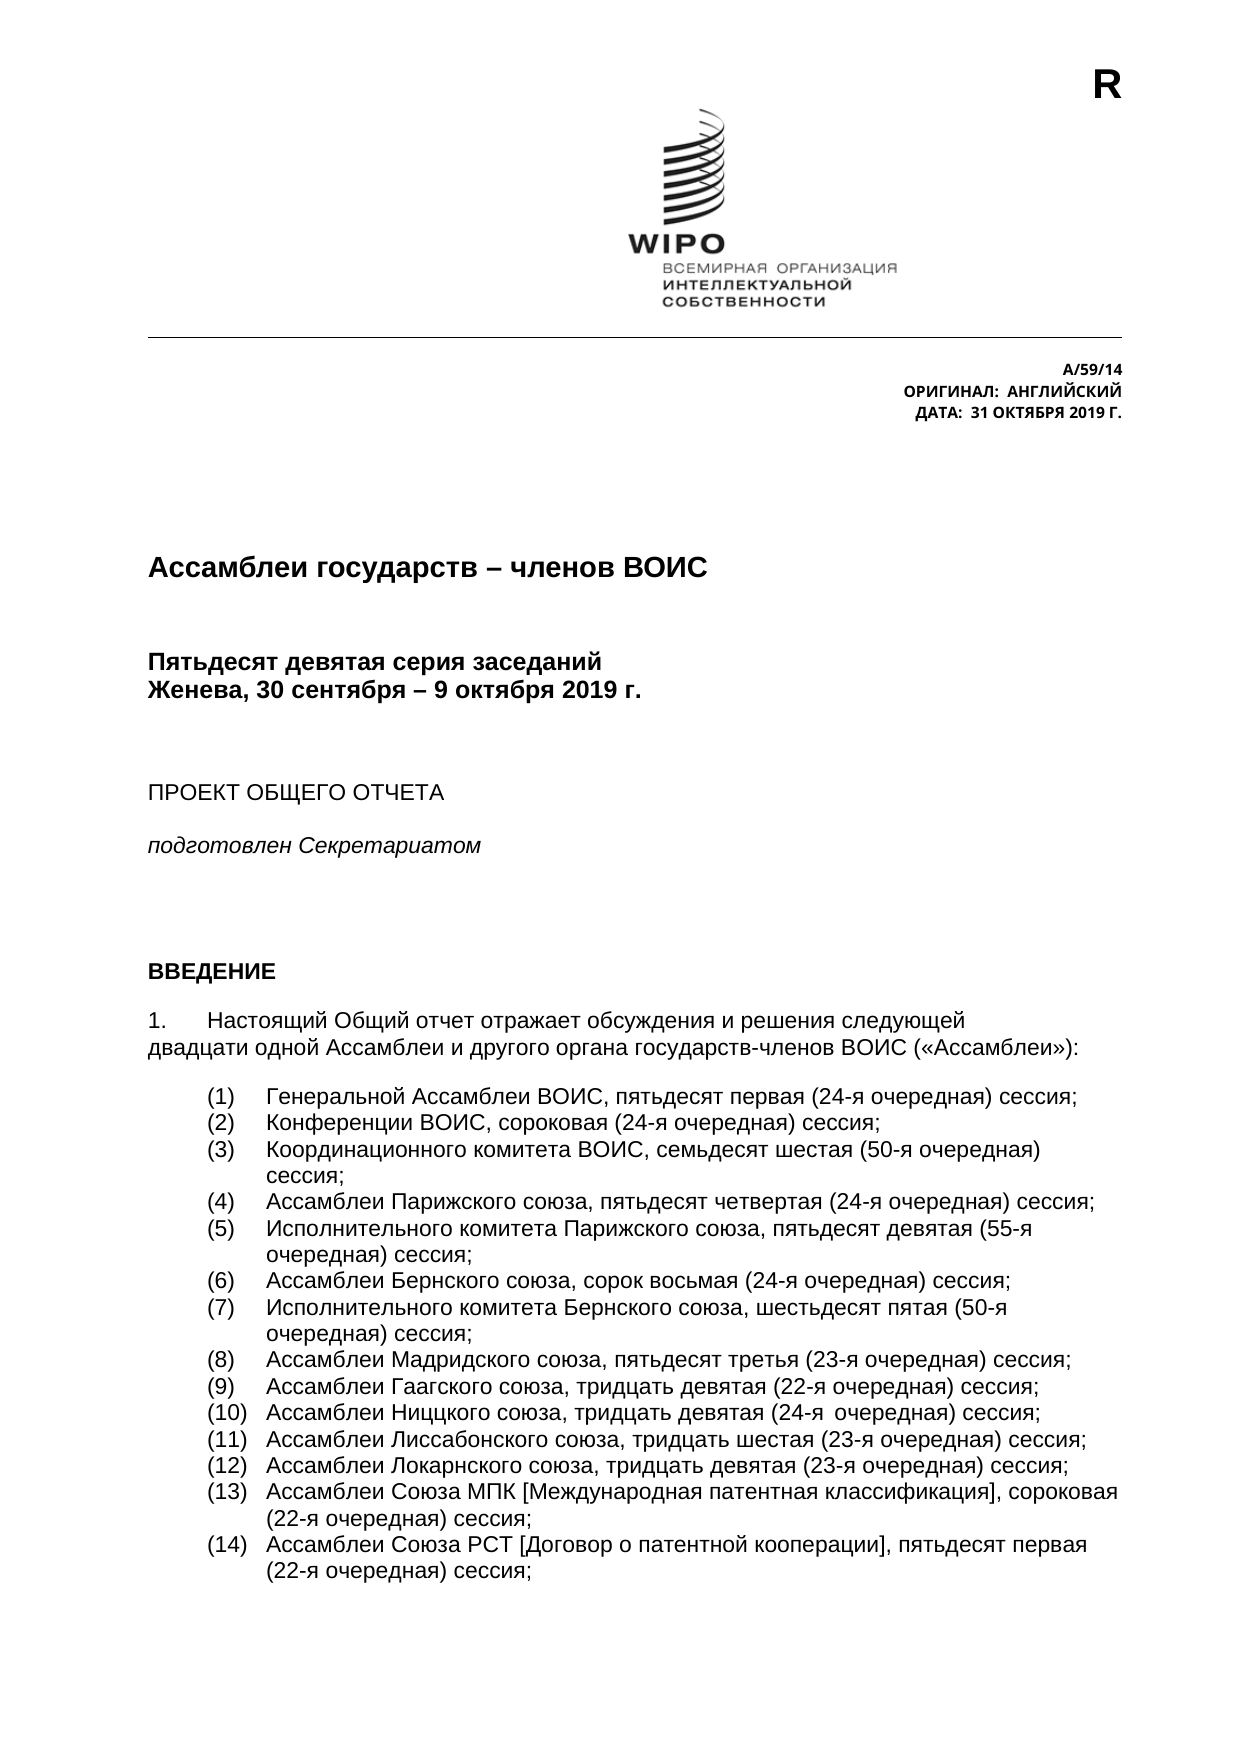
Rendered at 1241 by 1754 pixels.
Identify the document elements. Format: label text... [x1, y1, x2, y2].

text Пятьдесят девятая серия заседаний Женева, 30 сентября – 9 октября 2019 г. [148, 646, 1122, 704]
text (3) Координационного комитета ВОИС, семьдесят шестая (50-я очередная) сессия; [207, 1136, 1122, 1188]
text (12) Ассамблеи Локарнского союза, тридцать девятая (23-я очередная) сессия; [207, 1452, 1122, 1478]
text (5) Исполнительного комитета Парижского союза, пятьдесят девятая (55-я очередная) сессия; [207, 1215, 1122, 1267]
text Настоящий Общий отчет отражает обсуждения и решения следующей двадцати одной Ассамблеи и другого органа государств-членов ВОИС («Ассамблеи»): [148, 1007, 1122, 1060]
text подготовлен Секретариатом [148, 832, 1122, 858]
text (11) Ассамблеи Лиссабонского союза, тридцать шестая (23-я очередная) сессия; [207, 1426, 1122, 1452]
text (9) Ассамблеи Гаагского союза, тридцать девятая (22-я очередная) сессия; [207, 1373, 1122, 1399]
text (6) Ассамблеи Бернского союза, сорок восьмая (24-я очередная) сессия; [207, 1267, 1122, 1294]
text R [148, 59, 1122, 107]
text (1) Генеральной Ассамблеи ВОИС, пятьдесят первая (24-я очередная) сессия; [207, 1083, 1122, 1109]
text (2) Конференции ВОИС, сороковая (24-я очередная) сессия; [207, 1109, 1122, 1136]
text (7) Исполнительного комитета Бернского союза, шестьдесят пятая (50-я очередная) сессия; [207, 1294, 1122, 1346]
text (4) Ассамблеи Парижского союза, пятьдесят четвертая (24-я очередная) сессия; [207, 1188, 1122, 1215]
text (10) Ассамблеи Ниццкого союза, тридцать девятая (24-я очередная) сессия; [207, 1399, 1122, 1426]
text (13) Ассамблеи Союза МПК [Международная патентная классификация], сороковая (22-я очередная) сессия; [207, 1478, 1122, 1531]
text (8) Ассамблеи Мадридского союза, пятьдесят третья (23-я очередная) сессия; [207, 1346, 1122, 1373]
text оригинал: английский [148, 380, 1122, 402]
text дата: 31 октября 2019 г. [148, 402, 1122, 423]
subtitle проект общего отчета [148, 779, 1122, 805]
text A/59/14 [148, 338, 1122, 380]
picture [626, 107, 901, 312]
text Ассамблеи государств – членов ВОИС [148, 550, 1122, 584]
text (14) Ассамблеи Союза PCT [Договор о патентной кооперации], пятьдесят первая (22-я очередная) сессия; [207, 1531, 1122, 1584]
subtitle ВВЕДЕНИЕ [148, 958, 1122, 984]
